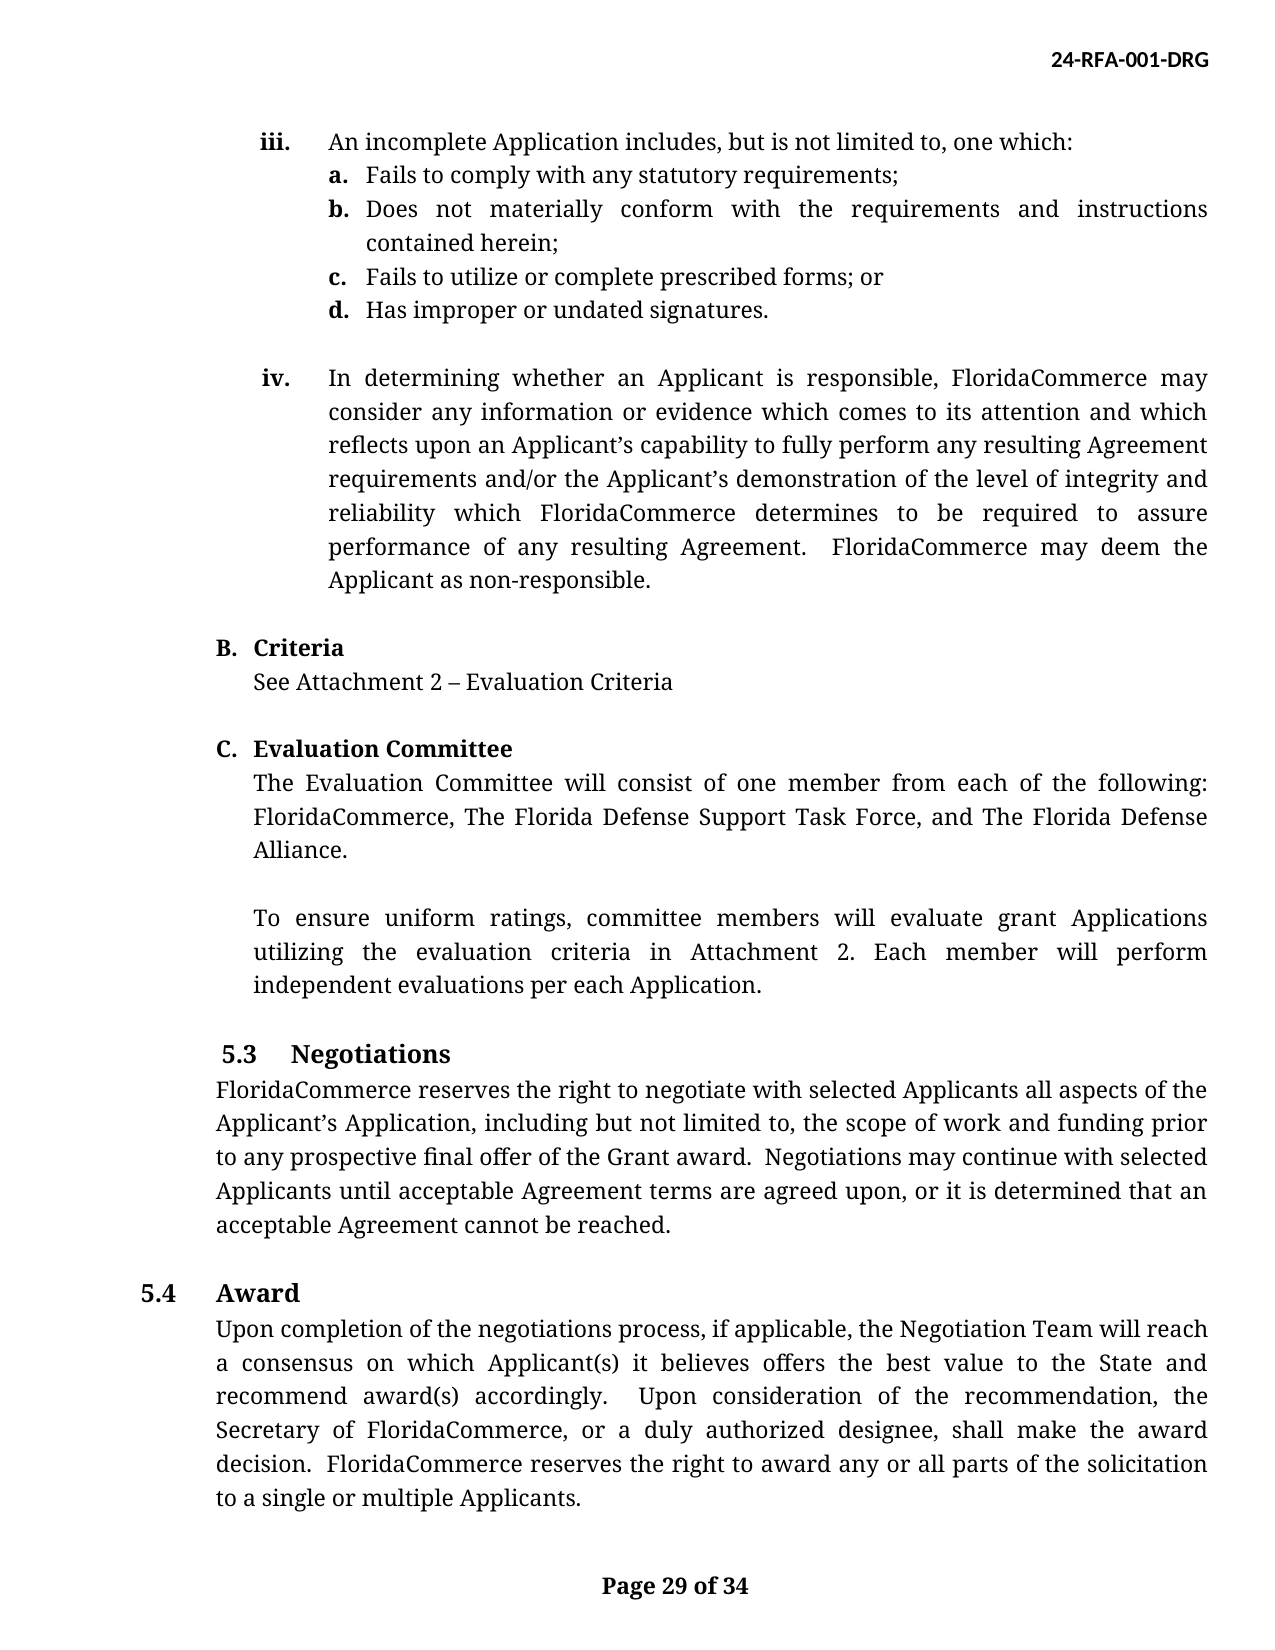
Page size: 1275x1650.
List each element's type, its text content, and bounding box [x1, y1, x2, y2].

list 5.4 Award [141, 1276, 1209, 1310]
list Evaluation Committee [216, 733, 1209, 764]
list See Attachment 2 – Evaluation Criteria [253, 666, 1209, 697]
list To ensure uniform ratings, committee members will evaluate grant Applications utilizing the evaluation criteria in Attachment 2. Each member will perform independent evaluations per each Application. [253, 902, 1209, 1001]
list An incomplete Application includes, but is not limited to, one which: [291, 126, 1209, 157]
list Does not materially conform with the requirements and instructions contained herein; [328, 193, 1209, 258]
list Has improper or undated signatures. [328, 294, 1209, 326]
text The Evaluation Committee will consist of one member from each of the following: FloridaCommerce, The Florida Defense Support Task Force, and The Florida Defense Alliance. [253, 767, 1209, 866]
list Criteria [216, 632, 1209, 663]
list In determining whether an Applicant is responsible, FloridaCommerce may consider any information or evidence which comes to its attention and which reflects upon an Applicant’s capability to fully perform any resulting Agreement requirements and/or the Applicant’s demonstration of the level of integrity and reliability which FloridaCommerce determines to be required to assure performance of any resulting Agreement. FloridaCommerce may deem the Applicant as non-responsible. [291, 362, 1209, 596]
text 5.3 Negotiations [216, 1037, 1209, 1071]
list FloridaCommerce reserves the right to negotiate with selected Applicants all aspects of the Applicant’s Application, including but not limited to, the scope of work and funding prior to any prospective final offer of the Grant award. Negotiations may continue with selected Applicants until acceptable Agreement terms are agreed upon, or it is determined that an acceptable Agreement cannot be reached. [216, 1073, 1209, 1240]
list Fails to comply with any statutory requirements; [328, 159, 1209, 191]
list Fails to utilize or complete prescribed forms; or [328, 261, 1209, 292]
list Upon completion of the negotiations process, if applicable, the Negotiation Team will reach a consensus on which Applicant(s) it believes offers the best value to the State and recommend award(s) accordingly. Upon consideration of the recommendation, the Secretary of FloridaCommerce, or a duly authorized designee, shall make the award decision. FloridaCommerce reserves the right to award any or all parts of the solicitation to a single or multiple Applicants. [216, 1313, 1209, 1513]
